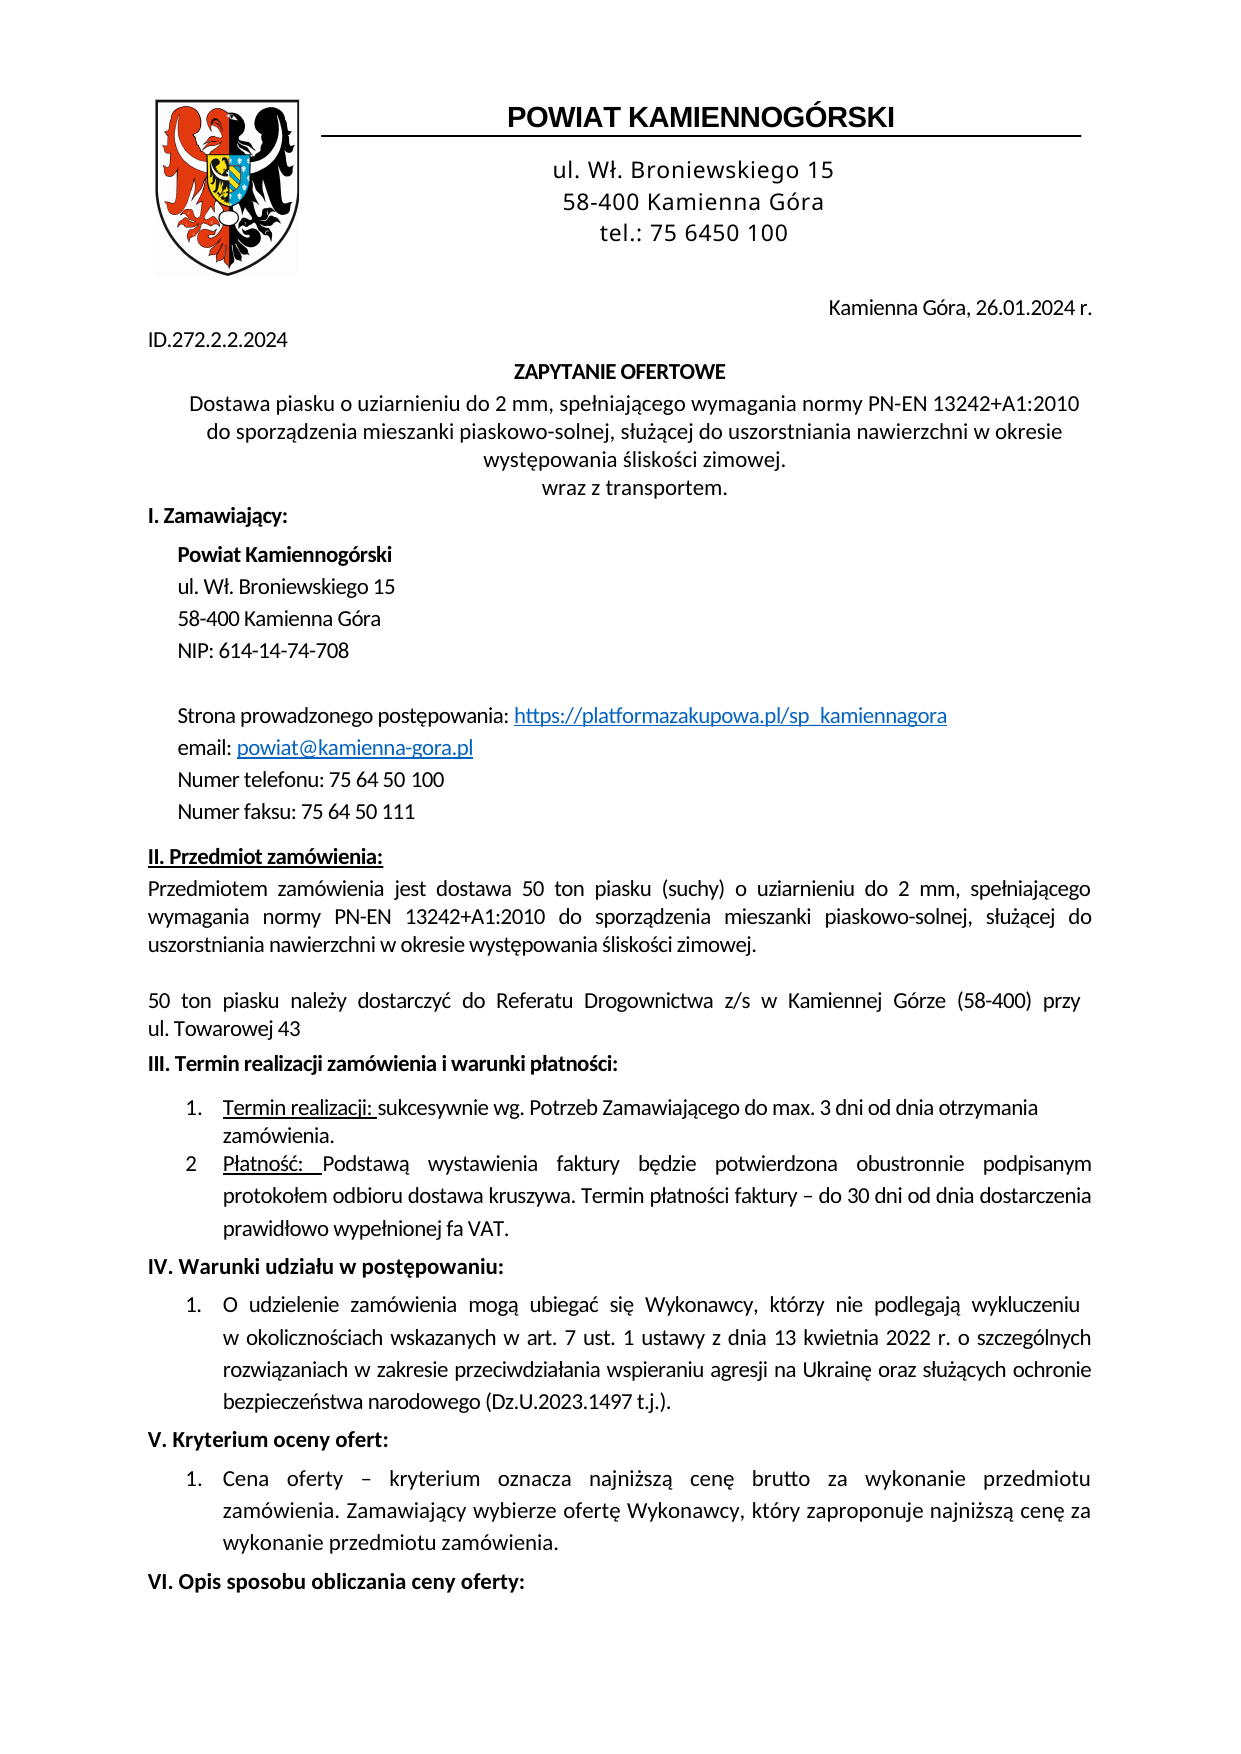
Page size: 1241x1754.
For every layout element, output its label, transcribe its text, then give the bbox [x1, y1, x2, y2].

text Powiat Kamiennogórski [177, 540, 1092, 568]
text Kamienna Góra, 26.01.2024 r. [148, 293, 1092, 321]
list O udzielenie zamówienia mogą ubiegać się Wykonawcy, którzy nie podlegają wykluczeniu w okolicznościach wskazanych w art. 7 ust. 1 ustawy z dnia 13 kwietnia 2022 r. o szczególnych rozwiązaniach w zakresie przeciwdziałania wspieraniu agresji na Ukrainę oraz służących ochronie bezpieczeństwa narodowego (Dz.U.2023.1497 t.j.). [185, 1291, 1092, 1415]
text Dostawa piasku o uziarnieniu do 2 mm, spełniającego wymagania normy PN-EN 13242+A1:2010 do sporządzenia mieszanki piaskowo-solnej, służącej do uszorstniania nawierzchni w okresie występowania śliskości zimowej. [177, 389, 1092, 473]
text Numer faksu: 75 64 50 111 [177, 797, 1092, 825]
text Przedmiotem zamówienia jest dostawa 50 ton piasku (suchy) o uziarnieniu do 2 mm, spełniającego wymagania normy PN-EN 13242+A1:2010 do sporządzenia mieszanki piaskowo-solnej, służącej do uszorstniania nawierzchni w okresie występowania śliskości zimowej. [148, 874, 1092, 958]
text ID.272.2.2.2024 [148, 325, 1092, 353]
list Cena oferty – kryterium oznacza najniższą cenę brutto za wykonanie przedmiotu zamówienia. Zamawiający wybierze ofertę Wykonawcy, który zaproponuje najniższą cenę za wykonanie przedmiotu zamówienia. [185, 1464, 1092, 1556]
text Strona prowadzonego postępowania: https://platformazakupowa.pl/sp_kamiennagora [177, 701, 1092, 729]
text 58-400 Kamienna Góra [177, 604, 1092, 632]
text I. Zamawiający: [148, 501, 1092, 529]
text wraz z transportem. [177, 473, 1092, 501]
text 50 ton piasku należy dostarczyć do Referatu Drogownictwa z/s w Kamiennej Górze (58-400) przy ul. Towarowej 43 [148, 986, 1092, 1042]
text ul. Wł. Broniewskiego 15 [177, 572, 1092, 600]
text Numer telefonu: 75 64 50 100 [177, 765, 1092, 793]
text II. Przedmiot zamówienia: [148, 842, 1092, 870]
text ZAPYTANIE OFERTOWE [148, 357, 1092, 385]
text IV. Warunki udziału w postępowaniu: [148, 1252, 1092, 1280]
picture [155, 99, 300, 276]
list Termin realizacji: sukcesywnie wg. Potrzeb Zamawiającego do max. 3 dni od dnia otrzymania zamówienia. [185, 1093, 1092, 1149]
list Płatność: Podstawą wystawienia faktury będzie potwierdzona obustronnie podpisanym protokołem odbioru dostawa kruszywa. Termin płatności faktury – do 30 dni od dnia dostarczenia prawidłowo wypełnionej fa VAT. [185, 1149, 1092, 1242]
text NIP: 614-14-74-708 [177, 636, 1092, 664]
text email: powiat@kamienna-gora.pl [177, 733, 1092, 761]
text VI. Opis sposobu obliczania ceny oferty: [148, 1567, 1092, 1595]
text III. Termin realizacji zamówienia i warunki płatności: [148, 1049, 1092, 1077]
text V. Kryterium oceny ofert: [148, 1426, 1092, 1454]
